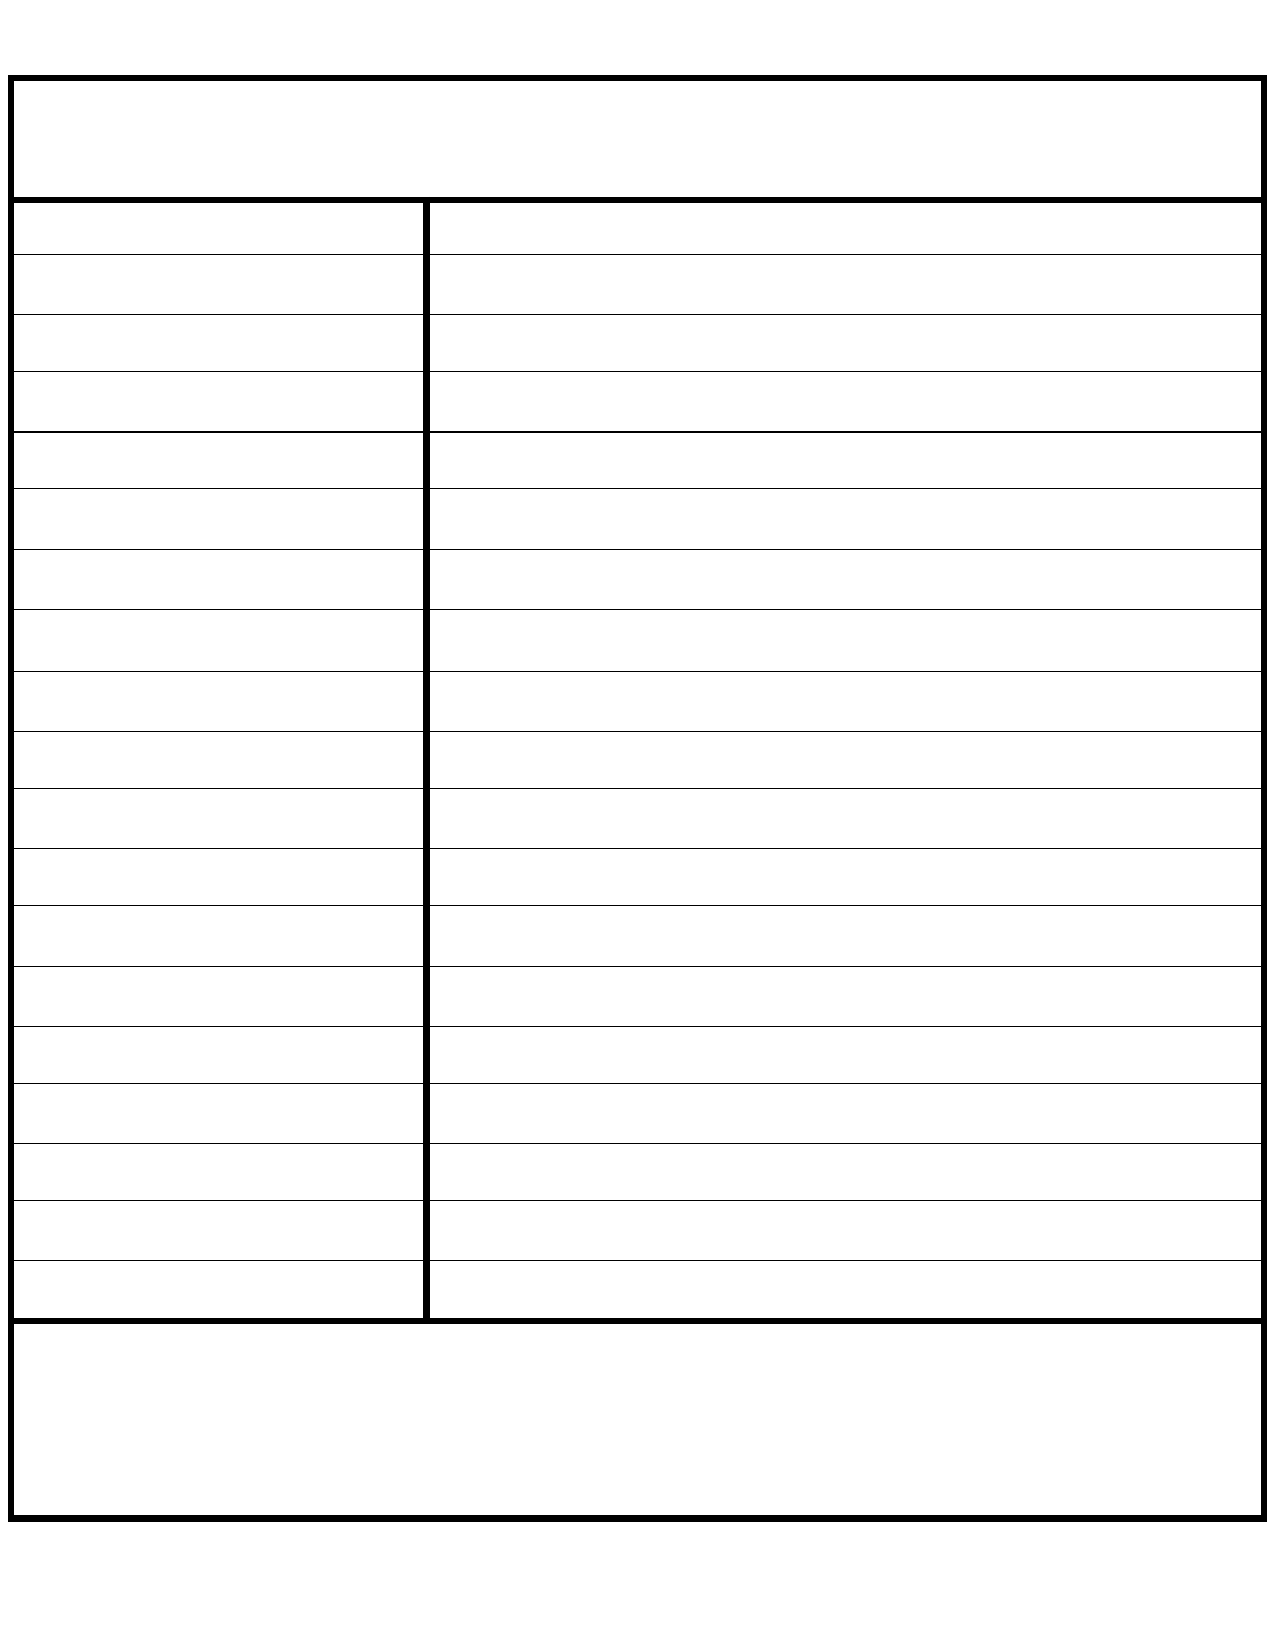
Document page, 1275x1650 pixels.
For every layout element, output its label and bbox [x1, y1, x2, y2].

table_cell [14, 789, 423, 848]
table_cell [430, 906, 1261, 966]
table_cell [14, 672, 423, 731]
table_cell [430, 967, 1261, 1026]
table_cell [14, 255, 423, 314]
table_cell [430, 1261, 1261, 1317]
table_cell [430, 610, 1261, 671]
table_cell [430, 1201, 1261, 1260]
table_cell [14, 433, 423, 488]
table_cell [14, 203, 423, 254]
table_cell [430, 315, 1261, 371]
table_cell [430, 732, 1261, 788]
table_cell [14, 732, 423, 788]
table_cell [14, 489, 423, 549]
table_cell [430, 789, 1261, 848]
table_cell [14, 967, 423, 1026]
table_cell [14, 1027, 423, 1083]
table_cell [14, 372, 423, 431]
table_cell [430, 203, 1261, 254]
table_cell [14, 849, 423, 905]
table_cell [14, 550, 423, 609]
table_cell [14, 1201, 423, 1260]
table_cell [430, 550, 1261, 609]
table_cell [14, 906, 423, 966]
table_cell [430, 1084, 1261, 1143]
table_cell [430, 849, 1261, 905]
table_cell [14, 610, 423, 671]
table_header [14, 81, 1261, 197]
table_cell [430, 255, 1261, 314]
table_cell [430, 372, 1261, 431]
table_cell [14, 1261, 423, 1317]
table_cell [430, 1144, 1261, 1200]
table_cell [430, 489, 1261, 549]
table_cell [14, 315, 423, 371]
table_cell [430, 433, 1261, 488]
table_cell [14, 1084, 423, 1143]
table_cell [14, 1144, 423, 1200]
table_cell [14, 1324, 1261, 1515]
table_cell [430, 1027, 1261, 1083]
table_cell [430, 672, 1261, 731]
